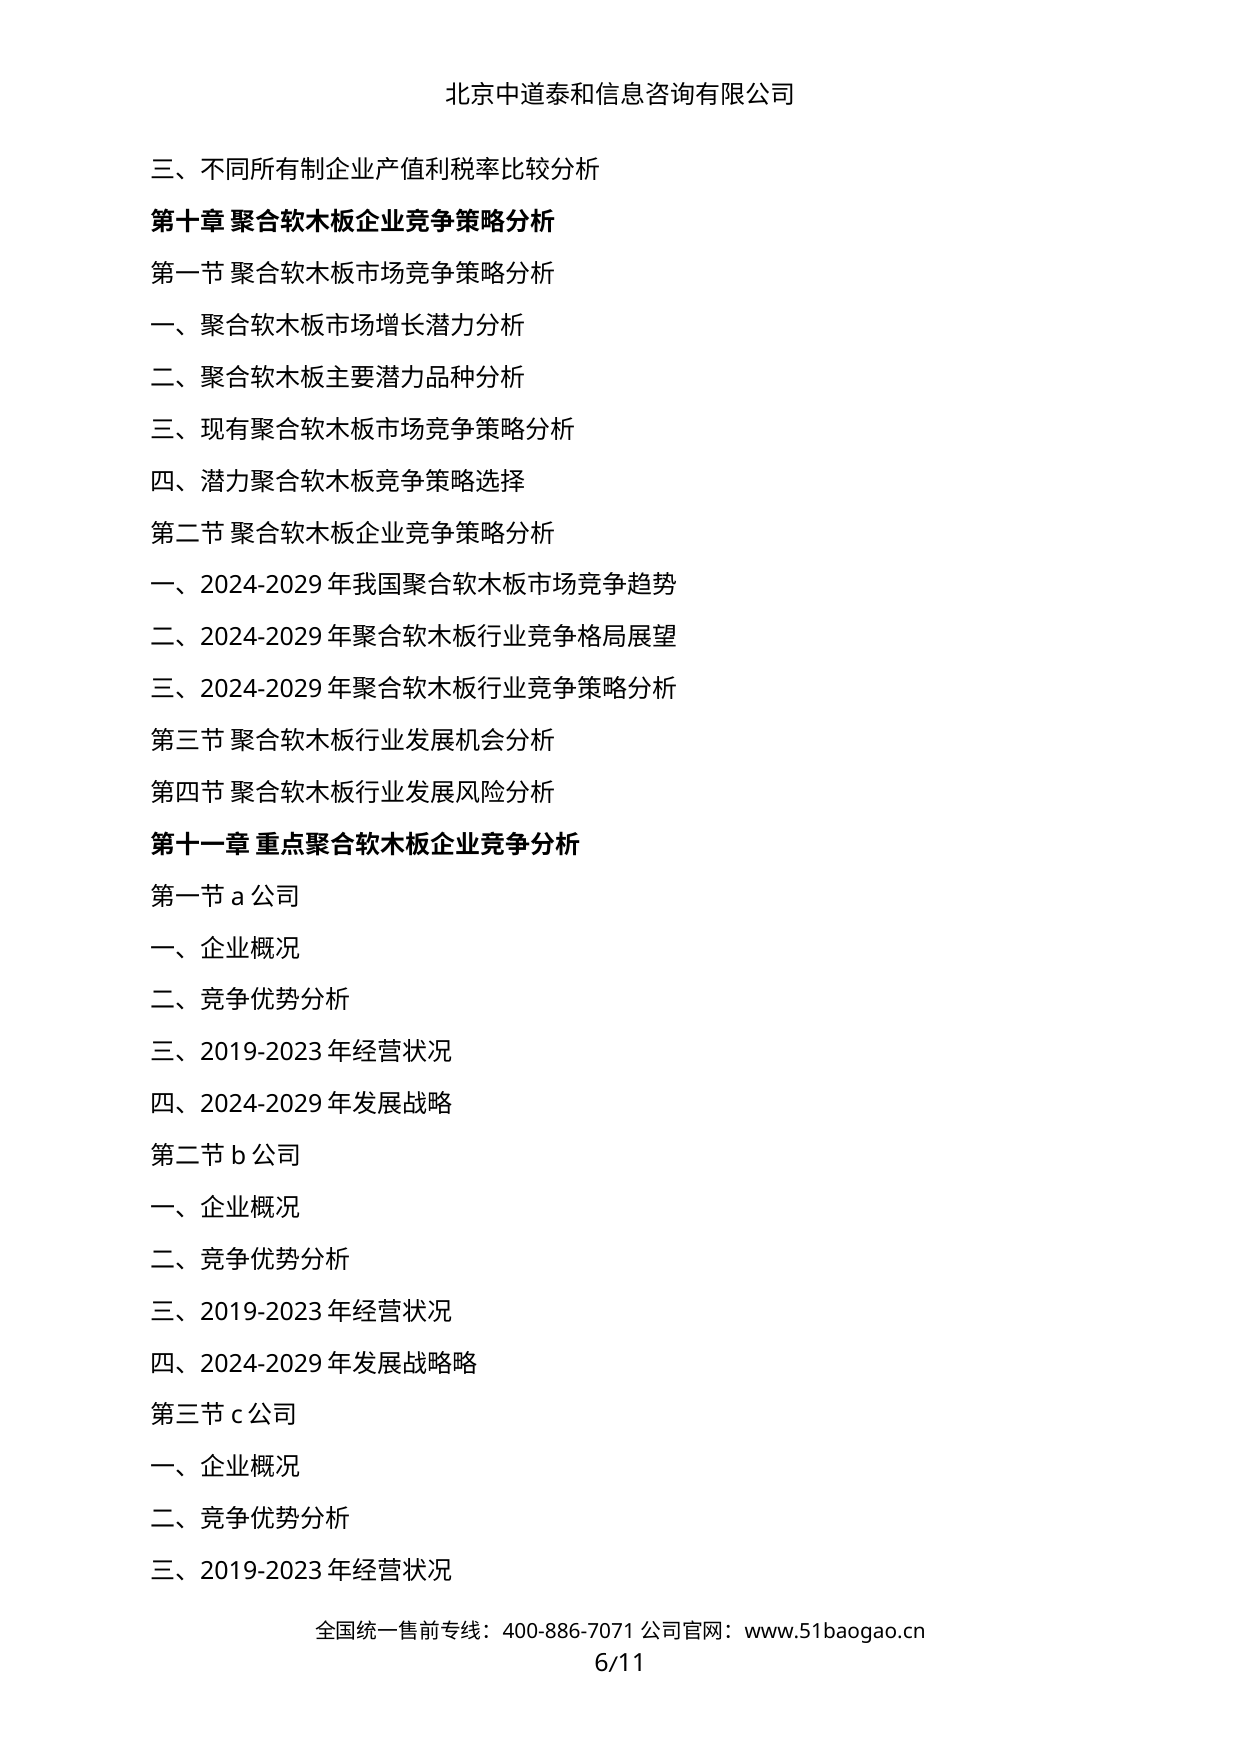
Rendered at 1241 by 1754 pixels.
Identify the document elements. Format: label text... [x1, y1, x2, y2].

text 第十章 聚合软木板企业竞争策略分析 [150, 202, 1090, 238]
text 二、2024-2029年聚合软木板行业竞争格局展望 [150, 617, 1090, 653]
text 第十一章 重点聚合软木板企业竞争分析 [150, 824, 1090, 861]
text 四、潜力聚合软木板竞争策略选择 [150, 461, 1090, 497]
text 四、2024-2029年发展战略 [150, 1084, 1090, 1120]
text 二、竞争优势分析 [150, 1239, 1090, 1276]
text 二、聚合软木板主要潜力品种分析 [150, 357, 1090, 394]
text 一、企业概况 [150, 1187, 1090, 1224]
text 第二节 聚合软木板企业竞争策略分析 [150, 513, 1090, 549]
text 一、聚合软木板市场增长潜力分析 [150, 306, 1090, 342]
text 三、2019-2023年经营状况 [150, 1291, 1090, 1327]
text 三、现有聚合软木板市场竞争策略分析 [150, 409, 1090, 446]
text 二、竞争优势分析 [150, 1499, 1090, 1535]
text 第三节 c公司 [150, 1395, 1090, 1431]
text 第四节 聚合软木板行业发展风险分析 [150, 772, 1090, 809]
text 三、2019-2023年经营状况 [150, 1551, 1090, 1587]
text 三、不同所有制企业产值利税率比较分析 [150, 150, 1090, 186]
text 第一节 聚合软木板市场竞争策略分析 [150, 254, 1090, 290]
text 第二节 b公司 [150, 1136, 1090, 1172]
text 二、竞争优势分析 [150, 980, 1090, 1016]
text 三、2019-2023年经营状况 [150, 1032, 1090, 1068]
text 三、2024-2029年聚合软木板行业竞争策略分析 [150, 669, 1090, 705]
text 四、2024-2029年发展战略略 [150, 1343, 1090, 1379]
text 一、2024-2029年我国聚合软木板市场竞争趋势 [150, 565, 1090, 601]
text 第一节 a公司 [150, 876, 1090, 912]
text 一、企业概况 [150, 928, 1090, 964]
text 第三节 聚合软木板行业发展机会分析 [150, 721, 1090, 757]
text 一、企业概况 [150, 1447, 1090, 1483]
